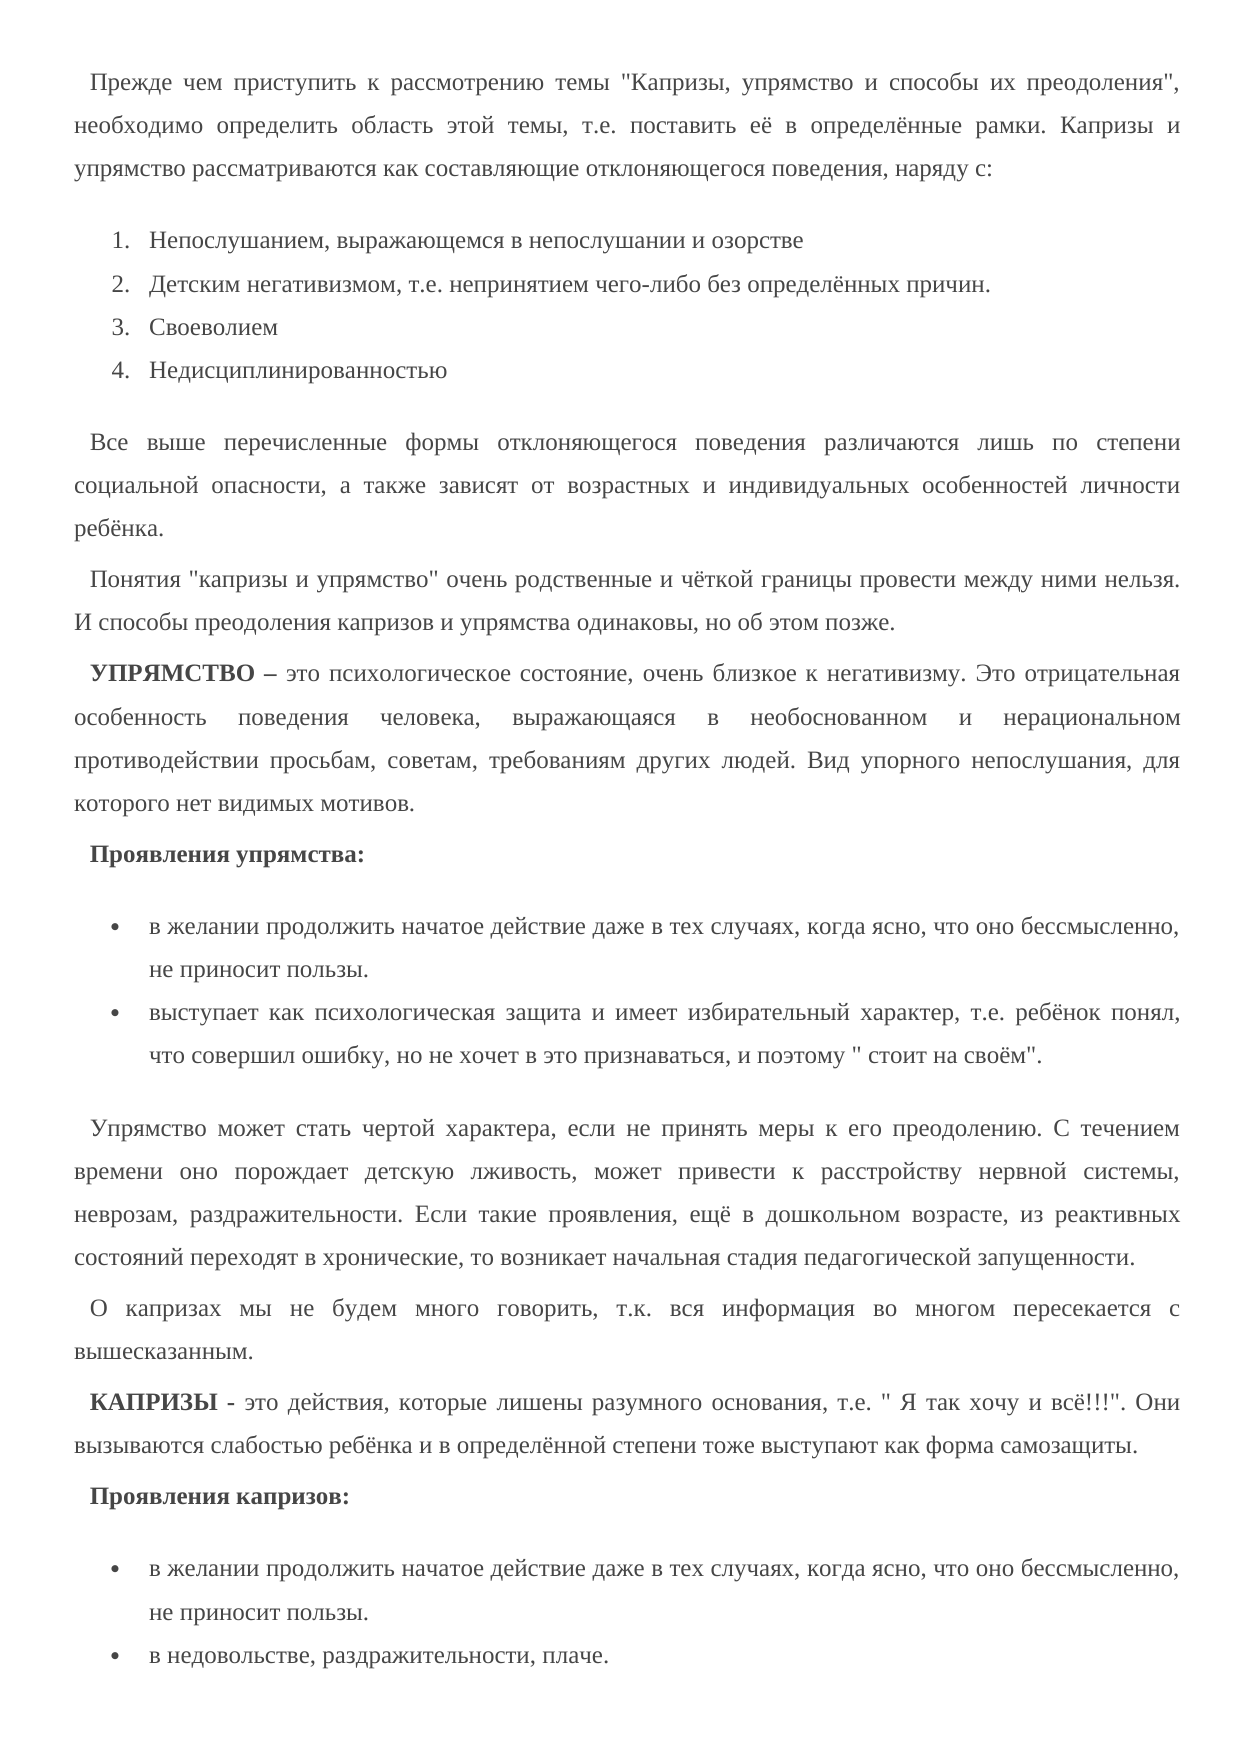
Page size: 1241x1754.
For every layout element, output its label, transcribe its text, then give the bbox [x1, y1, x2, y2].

text О капризах мы не будем много говорить, т.к. вся информация во многом пересекается с вышесказанным. [74, 1293, 1181, 1365]
text УПРЯМСТВО – это психологическое состояние, очень близкое к негативизму. Это отрицательная особенность поведения человека, выражающаяся в необоснованном и нерациональном противодействии просьбам, советам, требованиям других людей. Вид упорного непослушания, для которого нет видимых мотивов. [74, 658, 1181, 817]
text КАПРИЗЫ - это действия, которые лишены разумного основания, т.е. " Я так хочу и всё!!!". Они вызываются слабостью ребёнка и в определённой степени тоже выступают как форма самозащиты. [74, 1387, 1181, 1459]
text Все выше перечисленные формы отклоняющегося поведения различаются лишь по степени социальной опасности, а также зависят от возрастных и индивидуальных особенностей личности ребёнка. [74, 427, 1181, 542]
text Проявления капризов: [74, 1481, 1181, 1510]
list в желании продолжить начатое действие даже в тех случаях, когда ясно, что оно бессмысленно, не приносит пользы. [111, 911, 1181, 983]
text Понятия "капризы и упрямство" очень родственные и чёткой границы провести между ними нельзя. И способы преодоления капризов и упрямства одинаковы, но об этом позже. [74, 564, 1181, 636]
text Проявления упрямства: [74, 839, 1181, 867]
list в желании продолжить начатое действие даже в тех случаях, когда ясно, что оно бессмысленно, не приносит пользы. [111, 1553, 1181, 1625]
list Непослушанием, выражающемся в непослушании и озорстве [111, 226, 1181, 254]
text Упрямство может стать чертой характера, если не принять меры к его преодолению. С течением времени оно порождает детскую лживость, может привести к расстройству нервной системы, неврозам, раздражительности. Если такие проявления, ещё в дошкольном возрасте, из реактивных состояний переходят в хронические, то возникает начальная стадия педагогической запущенности. [74, 1113, 1181, 1271]
list выступает как психологическая защита и имеет избирательный характер, т.е. ребёнок понял, что совершил ошибку, но не хочет в это признаваться, и поэтому " стоит на своём". [111, 997, 1181, 1069]
list Своеволием [111, 312, 1181, 341]
list в недовольстве, раздражительности, плаче. [111, 1640, 1181, 1668]
list Недисциплинированностью [111, 355, 1181, 384]
text Прежде чем приступить к рассмотрению темы "Капризы, упрямство и способы их преодоления", необходимо определить область этой темы, т.е. поставить её в определённые рамки. Капризы и упрямство рассматриваются как составляющие отклоняющегося поведения, наряду с: [74, 67, 1181, 182]
list Детским негативизмом, т.е. непринятием чего-либо без определённых причин. [111, 269, 1181, 297]
